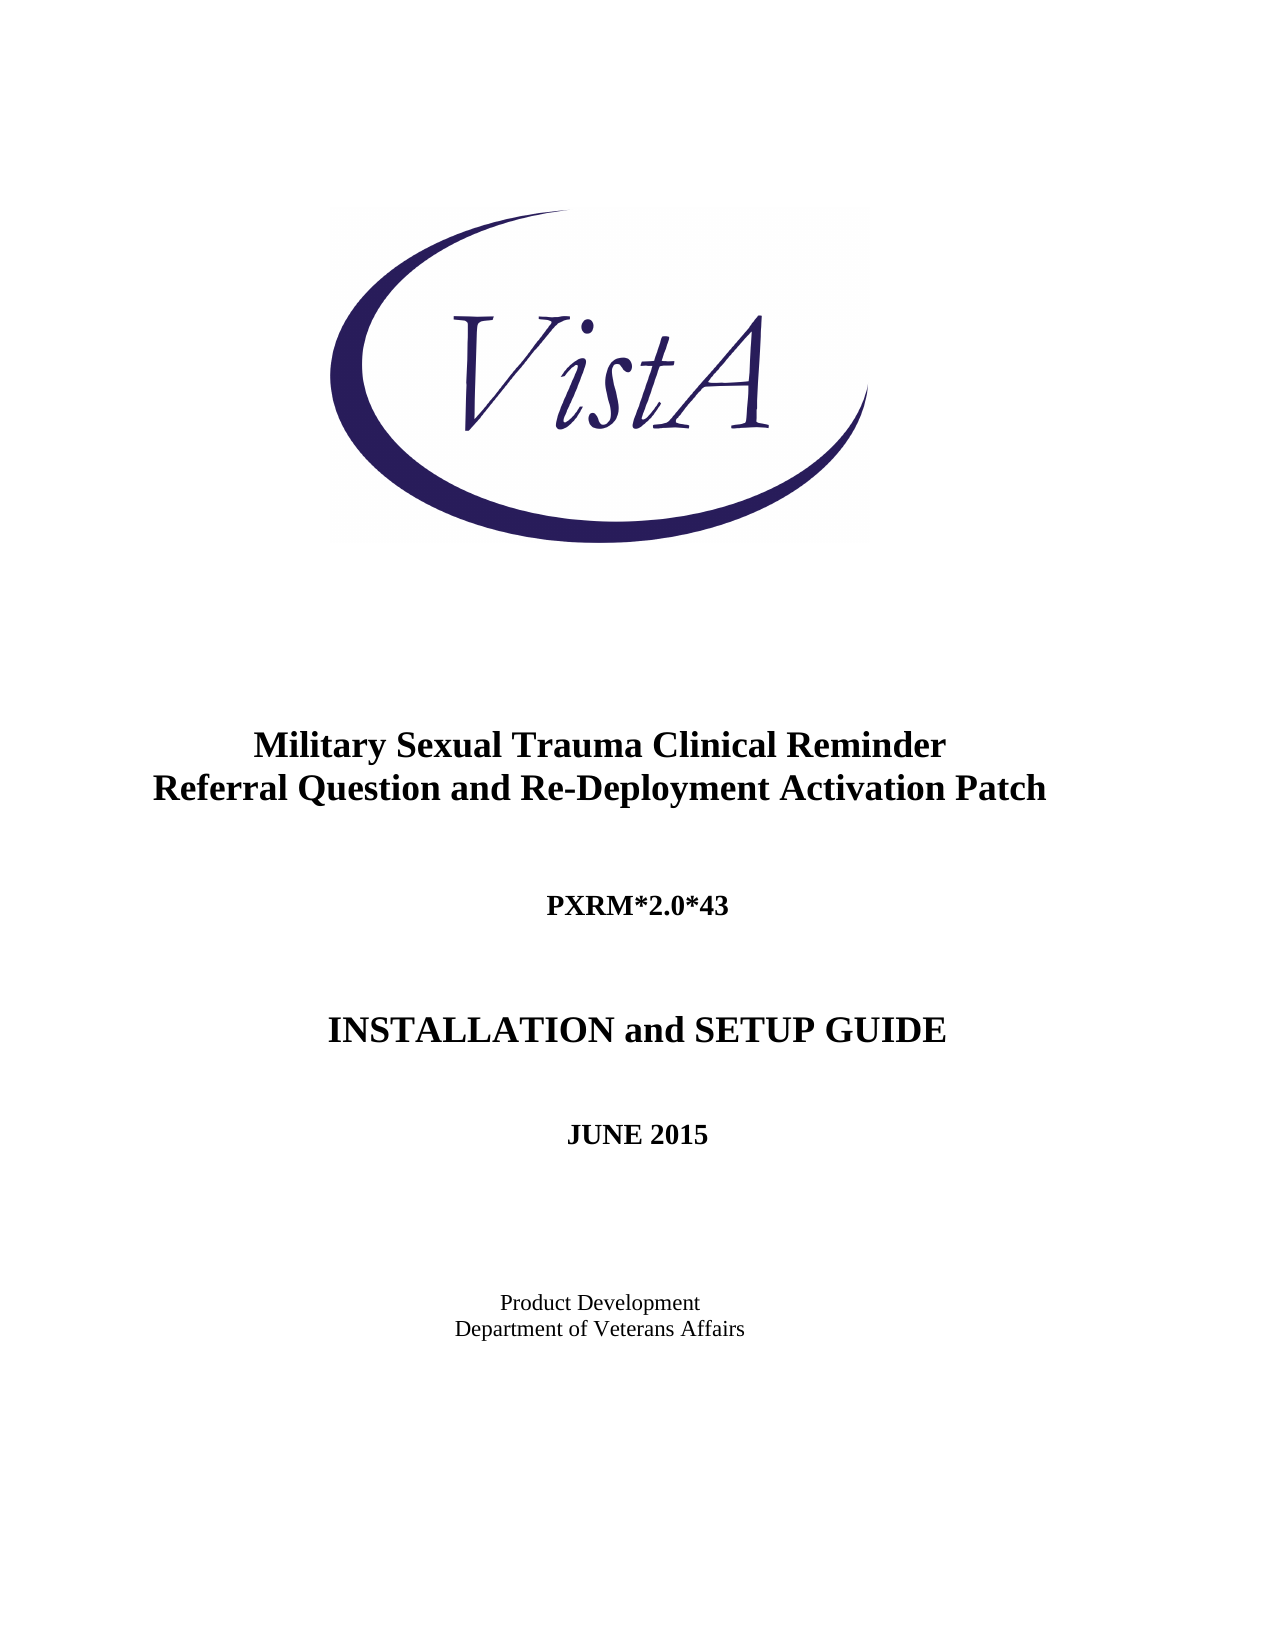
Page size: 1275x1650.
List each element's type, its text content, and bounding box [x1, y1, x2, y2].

title Referral Question and Re-Deployment Activation Patch [150, 766, 1050, 809]
picture [330, 207, 870, 543]
text JUNE 2015 [150, 1117, 1125, 1150]
text Department of Veterans Affairs [150, 1315, 1050, 1341]
text Product Development [150, 1289, 1050, 1315]
title Military Sexual Trauma Clinical Reminder [150, 723, 1050, 766]
title INSTALLATION and SETUP GUIDE [150, 1008, 1125, 1051]
text PXRM*2.0*43 [150, 888, 1125, 922]
